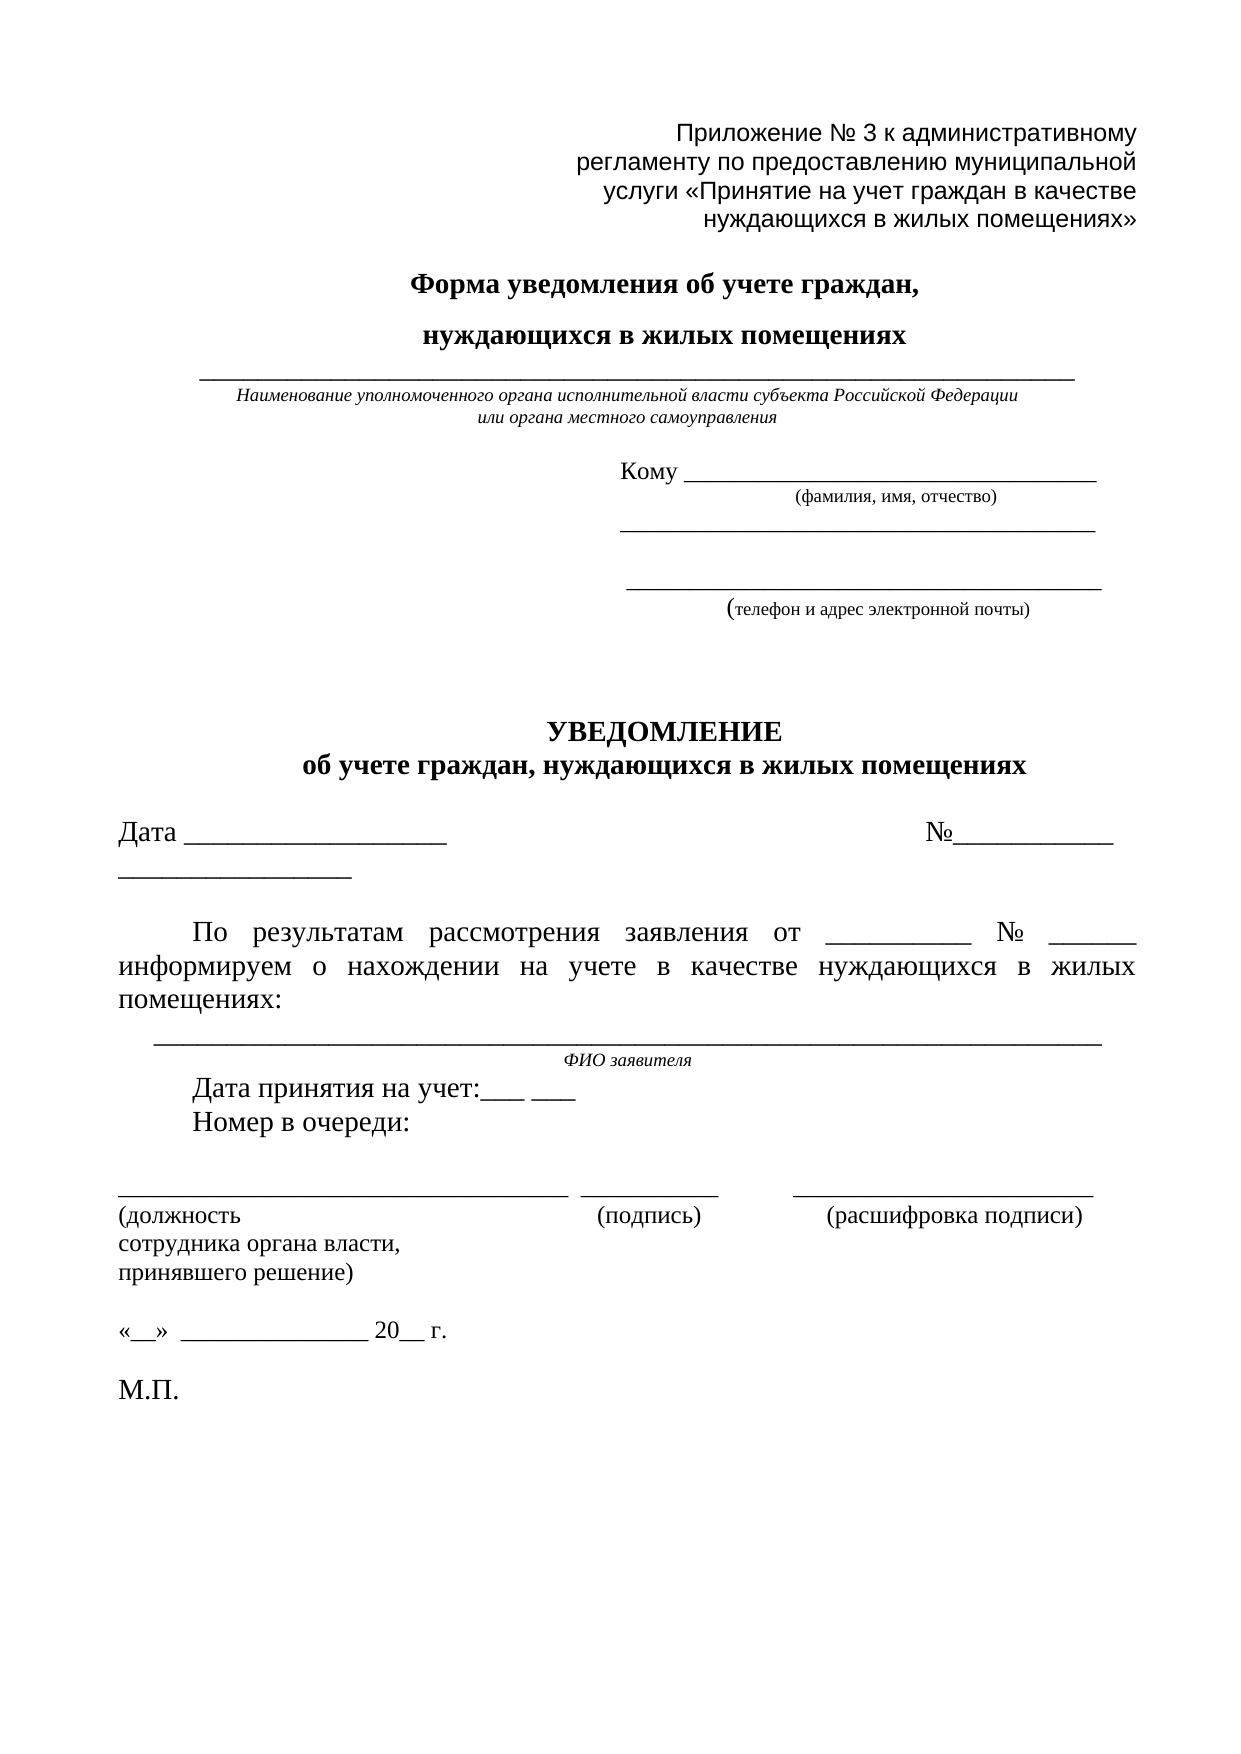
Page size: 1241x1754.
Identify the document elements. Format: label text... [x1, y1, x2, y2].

text (должность (подпись) (расшифровка подписи) [118, 1200, 1137, 1228]
text По результатам рассмотрения заявления от __________ № ______ информируем о нахождении на учете в качестве нуждающихся в жилых помещениях: [118, 914, 1137, 1015]
text Дата __________________ №___________ ________________ [118, 814, 1137, 882]
text _________________________________________________________________ ФИО заявителя [118, 1015, 1137, 1070]
text регламенту по предоставлению муниципальной [118, 147, 1137, 176]
text Кому _________________________________ [620, 456, 1137, 485]
text Наименование уполномоченного органа исполнительной власти субъекта Российской Федерации [118, 384, 1137, 406]
text Форма уведомления об учете граждан, [118, 267, 1137, 300]
text нуждающихся в жилых помещениях» [118, 204, 1137, 233]
text ______________________________________ [620, 564, 1137, 592]
text М.П. [118, 1372, 1137, 1406]
text ____________________________________ ___________ ________________________ [118, 1171, 1137, 1200]
text Дата принятия на учет:___ ___ [118, 1070, 1137, 1104]
text ______________________________________ [620, 506, 1137, 535]
text (фамилия, имя, отчество) [620, 485, 1137, 506]
text или органа местного самоуправления [118, 406, 1137, 427]
text об учете граждан, нуждающихся в жилых помещениях [118, 747, 1137, 781]
text (телефон и адрес электронной почты) [620, 592, 1137, 621]
text «__» _______________ 20__ г. [118, 1315, 1137, 1343]
text Приложение № 3 к административному [118, 118, 1137, 147]
text ____________________________________________________________ [118, 351, 1137, 384]
text Номер в очереди: [118, 1104, 1137, 1137]
text принявшего решение) [118, 1257, 1137, 1286]
text услуги «Принятие на учет граждан в качестве [118, 176, 1137, 204]
text УВЕДОМЛЕНИЕ [118, 714, 1137, 747]
text нуждающихся в жилых помещениях [118, 317, 1137, 351]
text сотрудника органа власти, [118, 1228, 1137, 1257]
